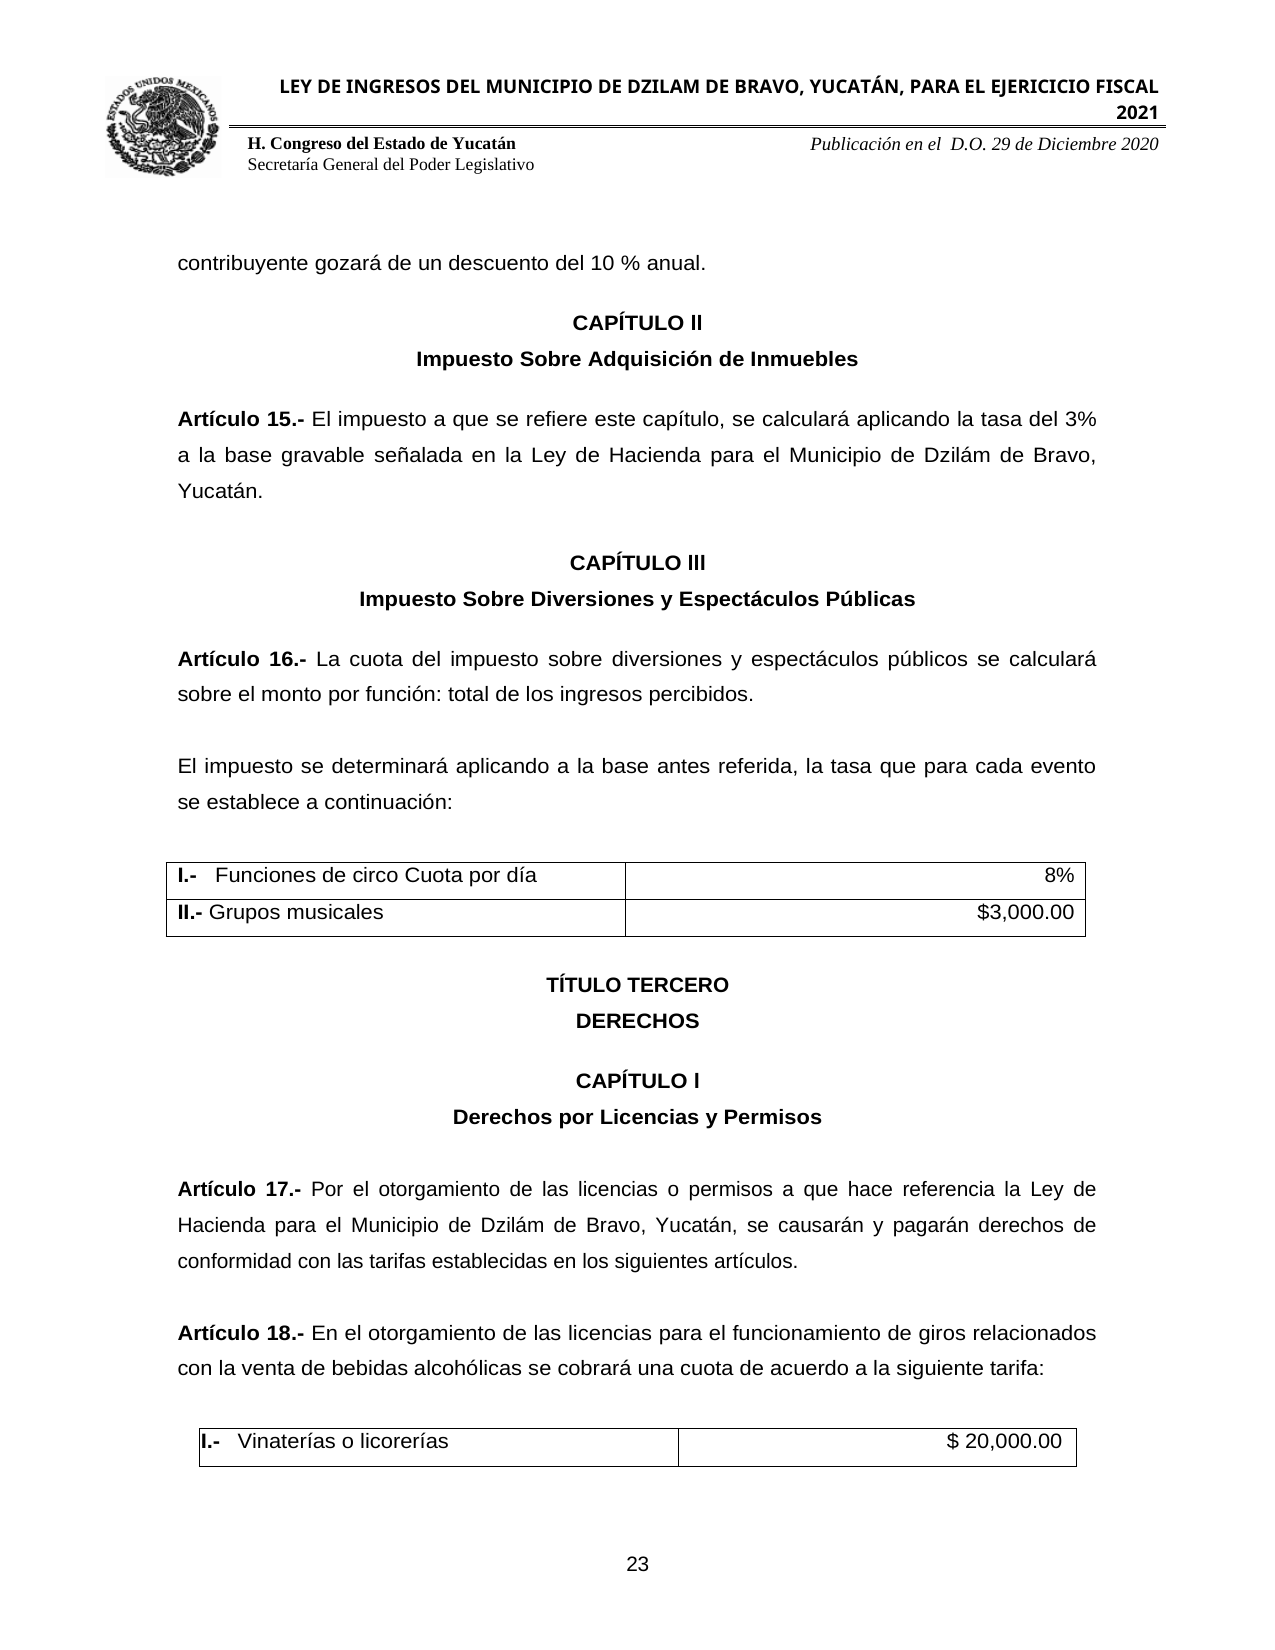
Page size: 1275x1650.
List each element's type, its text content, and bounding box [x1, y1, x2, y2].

table_header $ 20,000.00 [679, 1429, 1076, 1466]
table_header I.- [200, 1429, 237, 1466]
text Artículo 17.- Por el otorgamiento de las licencias o permisos a que hace referencia la Ley de Hacienda para el Municipio de Dzilám de Bravo, Yucatán, se causarán y pagarán derechos de conformidad con las tarifas establecidas en los siguientes artículos. [177, 1177, 1098, 1272]
text DERECHOS [177, 1009, 1098, 1033]
table_cell II.- Grupos musicales [167, 900, 625, 936]
table_header 8% [626, 863, 1085, 899]
table_header I.- Funciones de circo Cuota por día [167, 863, 625, 899]
text El impuesto se determinará aplicando a la base antes referida, la tasa que para cada evento se establece a continuación: [177, 754, 1098, 814]
text Artículo 18.- En el otorgamiento de las licencias para el funcionamiento de giros relacionados con la venta de bebidas alcohólicas se cobrará una cuota de acuerdo a la siguiente tarifa: [177, 1320, 1098, 1380]
text CAPÍTULO l [177, 1069, 1098, 1093]
text CAPÍTULO lll [177, 551, 1098, 574]
text TÍTULO TERCERO [177, 973, 1098, 997]
text Derechos por Licencias y Permisos [177, 1105, 1098, 1129]
text Artículo 15.- El impuesto a que se refiere este capítulo, se calculará aplicando la tasa del 3% a la base gravable señalada en la Ley de Hacienda para el Municipio de Dzilám de Bravo, Yucatán. [177, 407, 1098, 503]
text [177, 251, 1098, 275]
table_header Vinaterías o licorerías [237, 1429, 678, 1466]
text Impuesto Sobre Diversiones y Espectáculos Públicas [177, 586, 1098, 610]
text CAPÍTULO ll [177, 311, 1098, 335]
table_cell $3,000.00 [626, 900, 1085, 936]
text Artículo 16.- La cuota del impuesto sobre diversiones y espectáculos públicos se calculará sobre el monto por función: total de los ingresos percibidos. [177, 646, 1098, 706]
text Impuesto Sobre Adquisición de Inmuebles [177, 347, 1098, 371]
